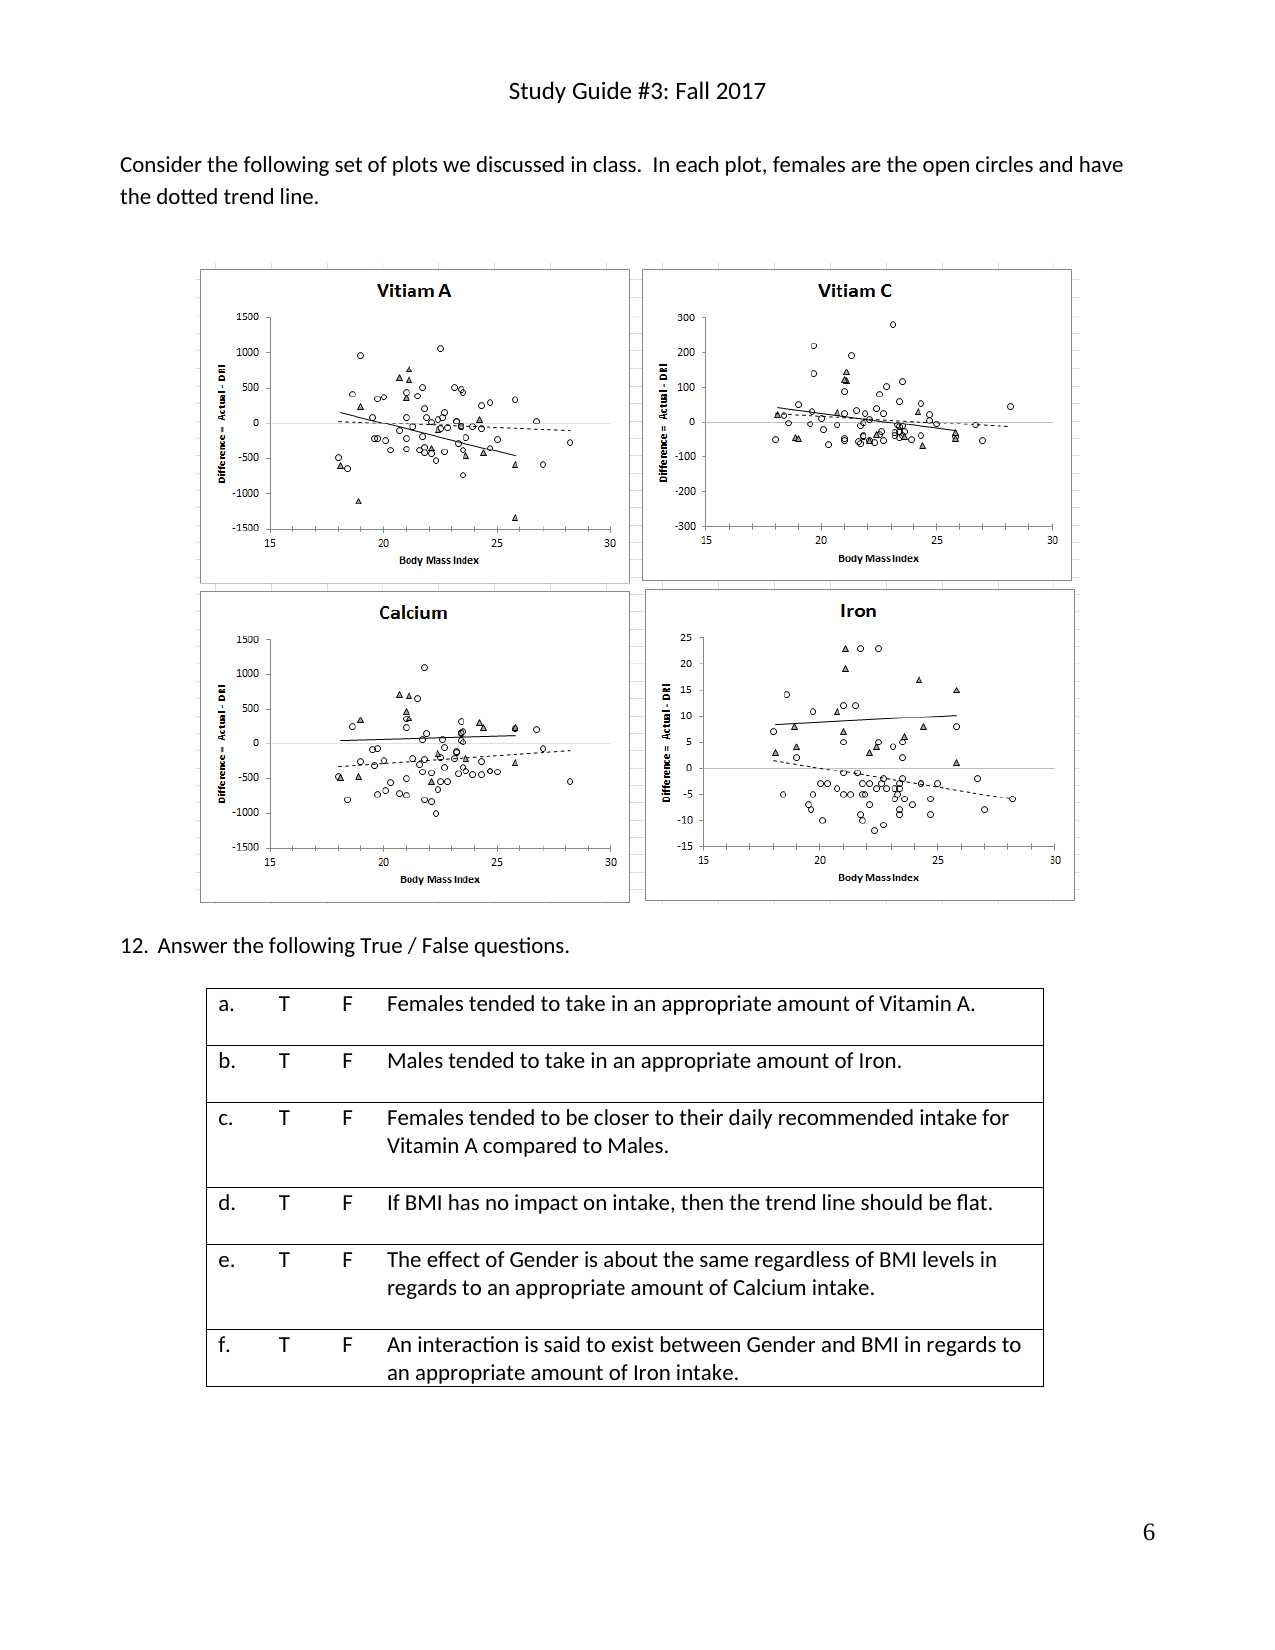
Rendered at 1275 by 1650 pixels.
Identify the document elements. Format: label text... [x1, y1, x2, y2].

table_cell T [249, 1188, 319, 1244]
table_cell Females tended to be closer to their daily recommended intake for Vitamin A compared to Males. [376, 1103, 1043, 1187]
table_header T [249, 989, 319, 1045]
table_header F [319, 989, 376, 1045]
table_cell F [319, 1046, 376, 1102]
picture [195, 263, 1080, 904]
table_cell b. [207, 1046, 249, 1102]
text Consider the following set of plots we discussed in class. In each plot, females are the open circles and have the dotted trend line. [120, 150, 1155, 210]
table_cell T [249, 1103, 319, 1187]
table_cell The effect of Gender is about the same regardless of BMI levels in regards to an appropriate amount of Calcium intake. [376, 1245, 1043, 1329]
table_cell T [249, 1330, 319, 1386]
list Answer the following True / False questions. [120, 932, 1155, 960]
table_cell F [319, 1103, 376, 1187]
table_cell If BMI has no impact on intake, then the trend line should be flat. [376, 1188, 1043, 1244]
table_cell F [319, 1188, 376, 1244]
table_cell T [249, 1046, 319, 1102]
table_cell d. [207, 1188, 249, 1244]
table_cell F [319, 1330, 376, 1386]
table_header Females tended to take in an appropriate amount of Vitamin A. [376, 989, 1043, 1045]
table_cell f. [207, 1330, 249, 1386]
table_cell c. [207, 1103, 249, 1187]
table_cell e. [207, 1245, 249, 1329]
table_cell Males tended to take in an appropriate amount of Iron. [376, 1046, 1043, 1102]
table_header a. [207, 989, 249, 1045]
table_cell An interaction is said to exist between Gender and BMI in regards to an appropriate amount of Iron intake. [376, 1330, 1043, 1386]
table_cell F [319, 1245, 376, 1329]
table_cell T [249, 1245, 319, 1329]
